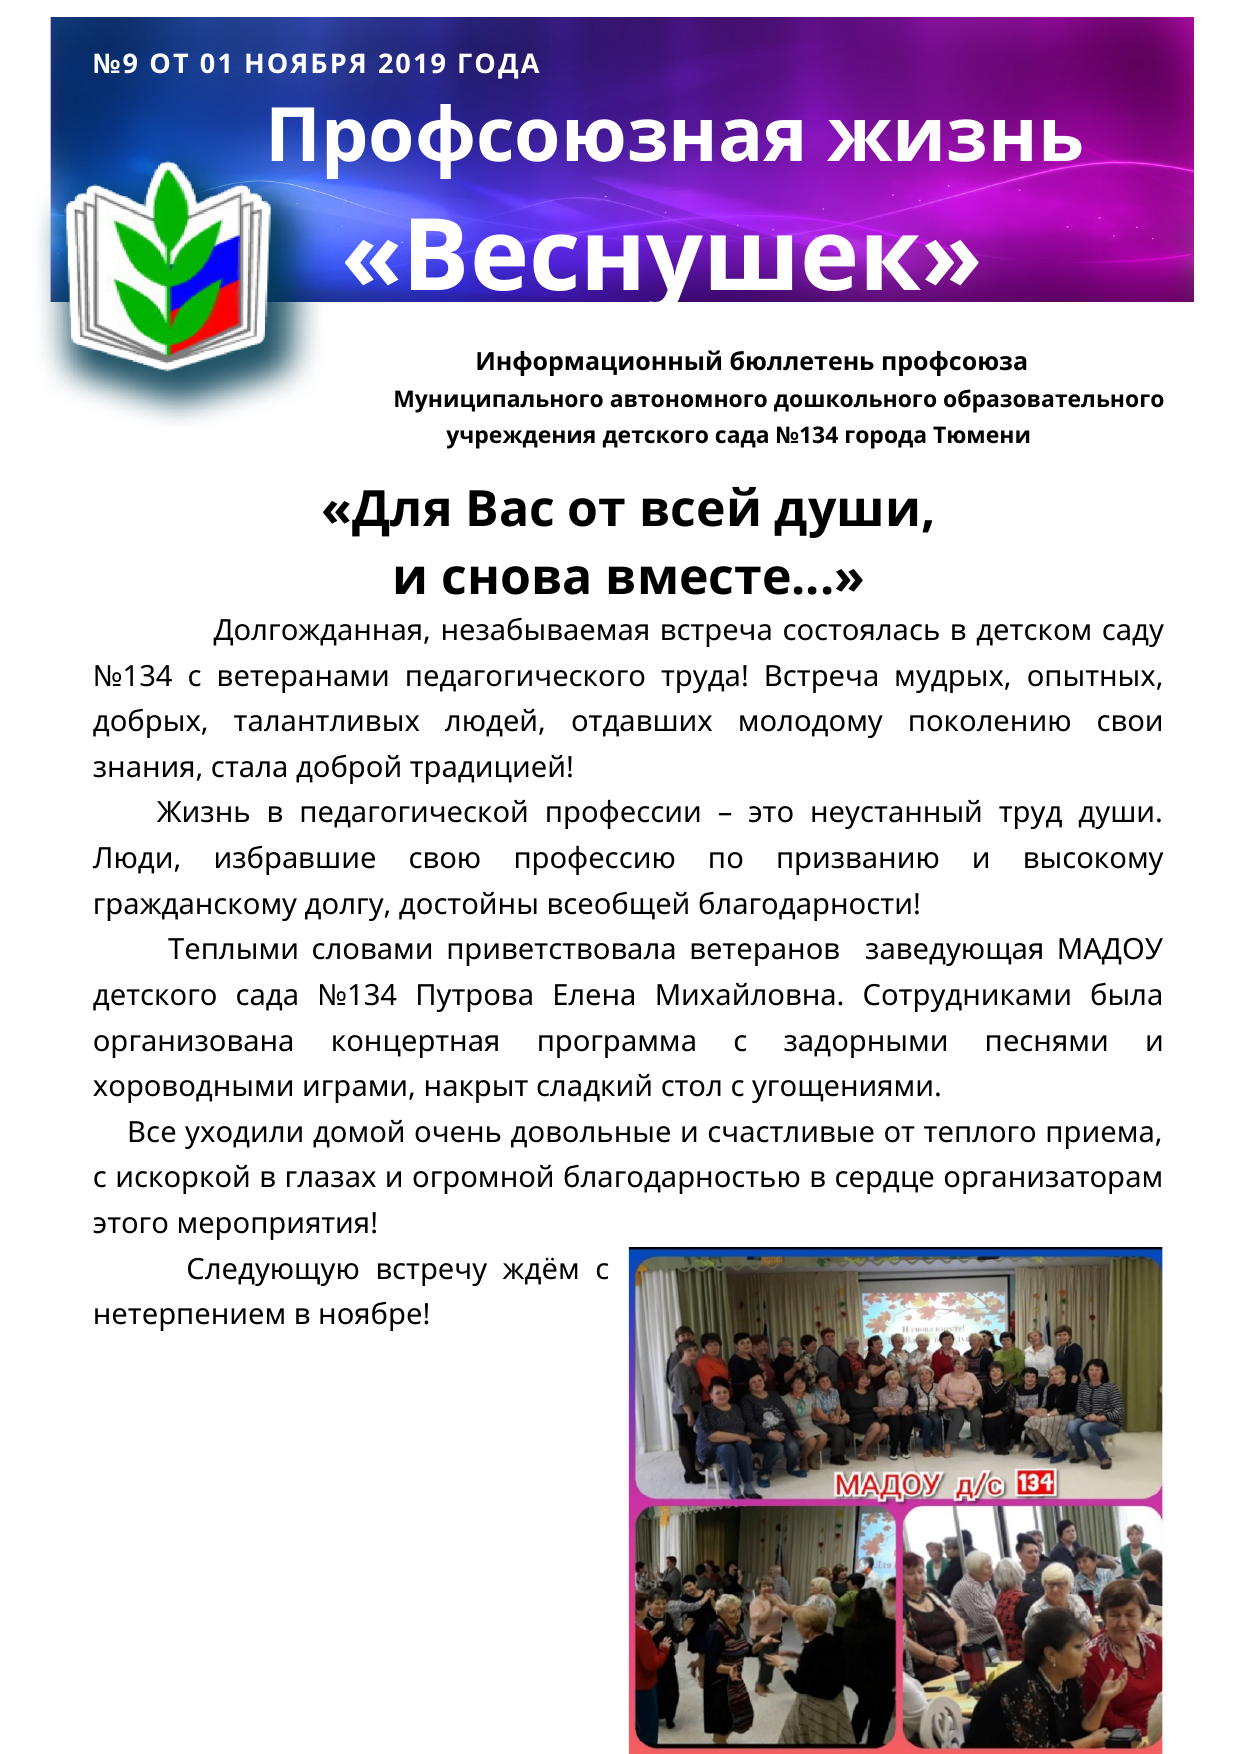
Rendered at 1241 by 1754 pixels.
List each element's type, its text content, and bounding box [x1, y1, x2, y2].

text Информационный бюллетень профсоюза [372, 344, 1164, 378]
text №9 от 01 ноября 2019 года [93, 44, 1164, 81]
text Долгожданная, незабываемая встреча состоялась в детском саду №134 с ветеранами педагогического труда! Встреча мудрых, опытных, добрых, талантливых людей, отдавших молодому поколению свои знания, стала доброй традицией! [93, 609, 1164, 786]
text и снова вместе...» [93, 541, 1164, 609]
text Муниципального автономного дошкольного образовательного [372, 383, 1164, 414]
picture [0, 17, 1194, 428]
text «Для Вас от всей души, [93, 473, 1164, 541]
picture [628, 1333, 1163, 1754]
text Следующую встречу ждём с нетерпением в ноябре! [93, 1248, 1164, 1333]
text учреждения детского сада №134 города Тюмени [93, 419, 1164, 450]
text Жизнь в педагогической профессии – это неустанный труд души. Люди, избравшие свою профессию по призванию и высокому гражданскому долгу, достойны всеобщей благодарности! [93, 792, 1164, 923]
text «Веснушек» [372, 183, 1164, 320]
text Профсоюзная жизнь [108, 81, 1164, 183]
text Все уходили домой очень довольные и счастливые от теплого приема, с искоркой в глазах и огромной благодарностью в сердце организаторам этого мероприятия! [93, 1111, 1164, 1242]
text Теплыми словами приветствовала ветеранов заведующая МАДОУ детского сада №134 Путрова Елена Михайловна. Сотрудниками была организована концертная программа с задорными песнями и хороводными играми, накрыт сладкий стол с угощениями. [93, 928, 1164, 1105]
